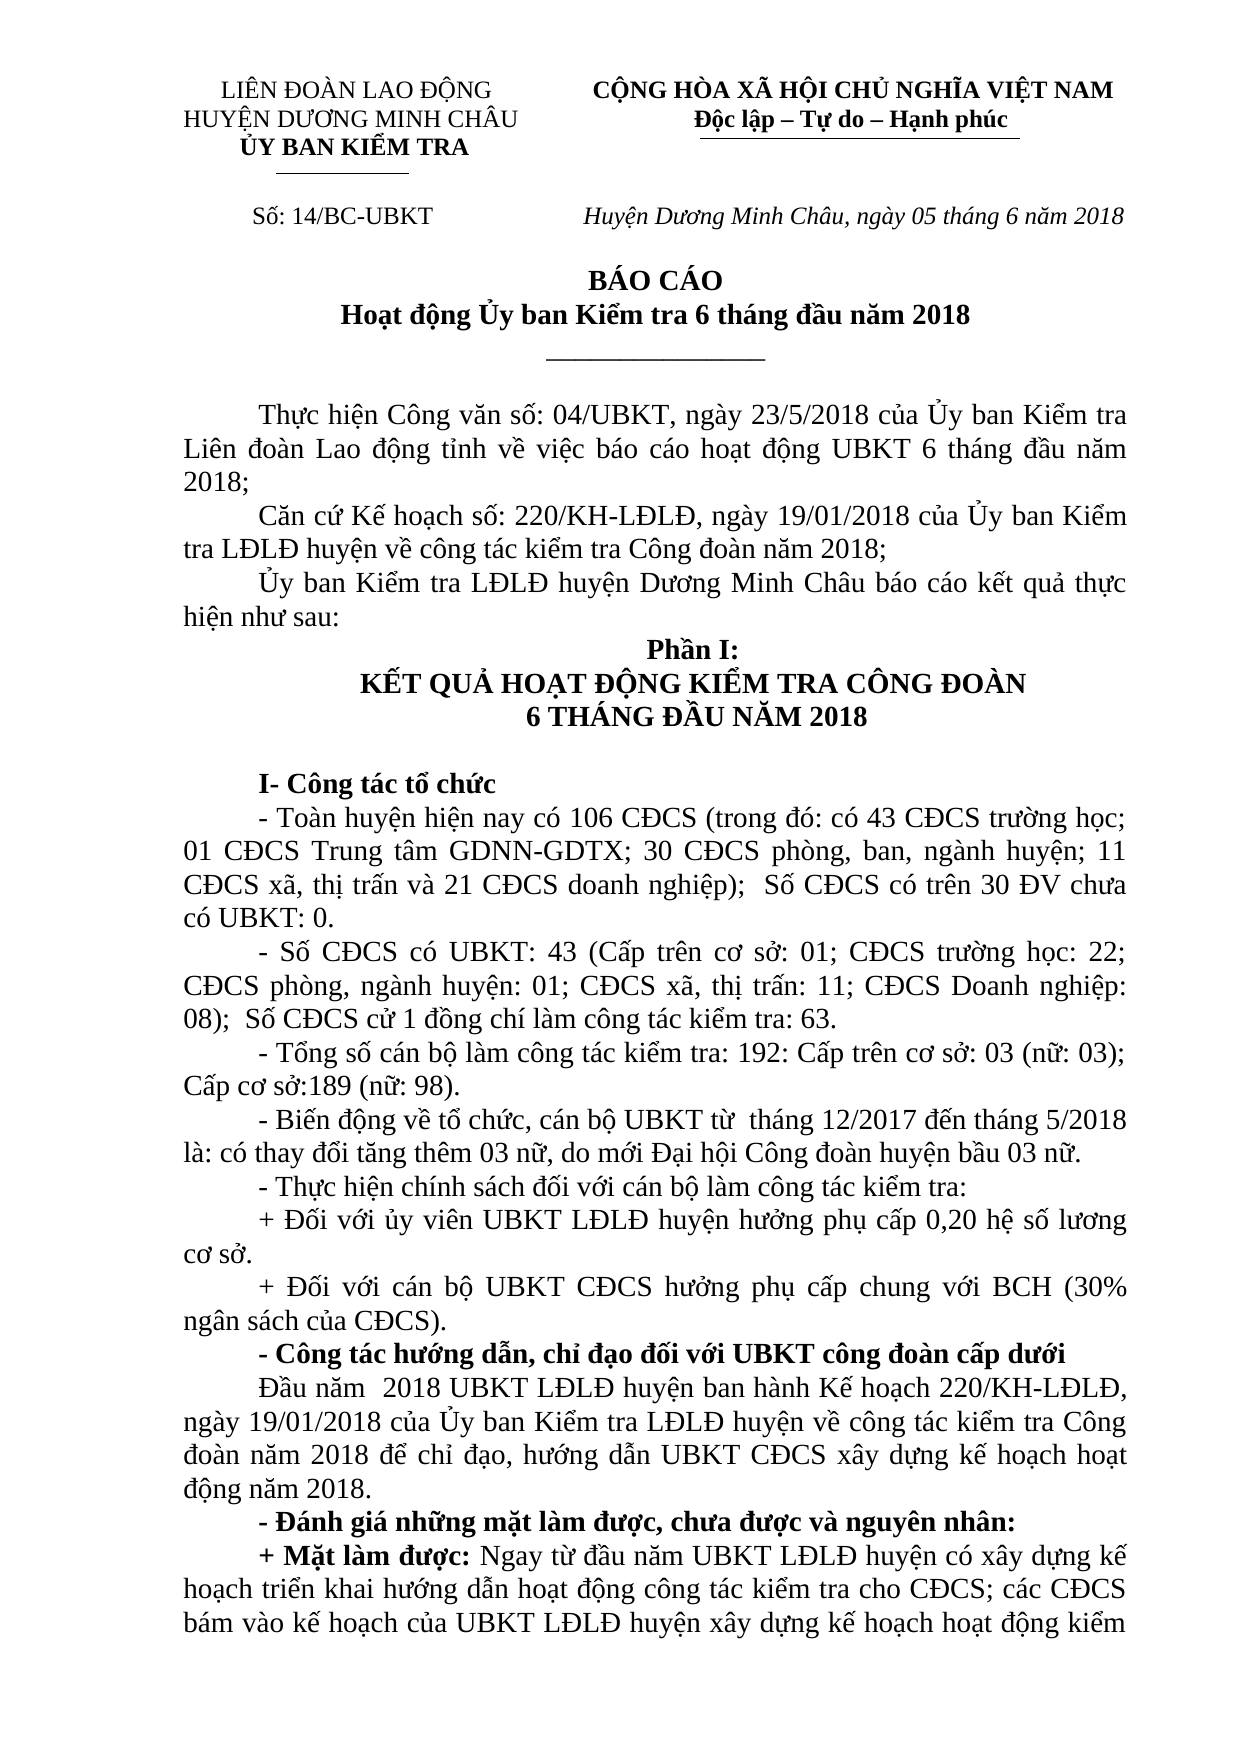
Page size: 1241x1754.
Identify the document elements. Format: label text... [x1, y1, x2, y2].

text - Đánh giá những mặt làm được, chưa được và nguyên nhân: [183, 1504, 1128, 1538]
subtitle LIÊN ĐOÀN LAO ĐỘNG CỘNG HÒA XÃ HỘI CHỦ NGHĨA VIỆT NAM [183, 75, 1128, 104]
text Số: 14/BC-UBKT Huyện Dương Minh Châu, ngày 05 tháng 6 năm 2018 [183, 201, 1128, 230]
text + Đối với cán bộ UBKT CĐCS hưởng phụ cấp chung với BCH (30% ngân sách của CĐCS). [183, 1269, 1128, 1337]
text HUYỆN DƯƠNG MINH CHÂU Độc lập – Tự do – Hạnh phúc [183, 104, 1128, 132]
text Đầu năm 2018 UBKT LĐLĐ huyện ban hành Kế hoạch 220/KH-LĐLĐ, ngày 19/01/2018 của Ủy ban Kiểm tra LĐLĐ huyện về công tác kiểm tra Công đoàn năm 2018 để chỉ đạo, hướng dẫn UBKT CĐCS xây dựng kế hoạch hoạt động năm 2018. [183, 1370, 1128, 1504]
text KẾT QUẢ HOẠT ĐỘNG KIỂM TRA CÔNG ĐOÀN [183, 666, 1128, 699]
text Thực hiện Công văn số: 04/UBKT, ngày 23/5/2018 của Ủy ban Kiểm tra Liên đoàn Lao động tỉnh về việc báo cáo hoạt động UBKT 6 tháng đầu năm 2018; [183, 397, 1128, 498]
text ỦY BAN KIỂM TRA [183, 132, 1128, 161]
text Hoạt động Ủy ban Kiểm tra 6 tháng đầu năm 2018 [183, 297, 1128, 330]
text Ủy ban Kiểm tra LĐLĐ huyện Dương Minh Châu báo cáo kết quả thực hiện như sau: [183, 565, 1128, 632]
text + Đối với ủy viên UBKT LĐLĐ huyện hưởng phụ cấp 0,20 hệ số lương cơ sở. [183, 1202, 1128, 1269]
text I- Công tác tổ chức [183, 766, 1128, 800]
text - Toàn huyện hiện nay có 106 CĐCS (trong đó: có 43 CĐCS trường học; 01 CĐCS Trung tâm GDNN-GDTX; 30 CĐCS phòng, ban, ngành huyện; 11 CĐCS xã, thị trấn và 21 CĐCS doanh nghiệp); Số CĐCS có trên 30 ĐV chưa có UBKT: 0. [183, 800, 1128, 934]
text _______________ [183, 330, 1128, 364]
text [183, 1538, 1128, 1638]
text - Tổng số cán bộ làm công tác kiểm tra: 192: Cấp trên cơ sở: 03 (nữ: 03); Cấp cơ sở:189 (nữ: 98). [183, 1035, 1128, 1102]
subtitle BÁO CÁO [183, 263, 1128, 297]
text 6 THÁNG ĐẦU NĂM 2018 [183, 699, 1128, 733]
text - Thực hiện chính sách đối với cán bộ làm công tác kiểm tra: [183, 1169, 1128, 1202]
text - Số CĐCS có UBKT: 43 (Cấp trên cơ sở: 01; CĐCS trường học: 22; CĐCS phòng, ngành huyện: 01; CĐCS xã, thị trấn: 11; CĐCS Doanh nghiệp: 08); Số CĐCS cử 1 đồng chí làm công tác kiểm tra: 63. [183, 934, 1128, 1035]
text - Biến động về tổ chức, cán bộ UBKT từ tháng 12/2017 đến tháng 5/2018 là: có thay đổi tăng thêm 03 nữ, do mới Đại hội Công đoàn huyện bầu 03 nữ. [183, 1102, 1128, 1169]
text Phần I: [183, 632, 1128, 666]
text - Công tác hướng dẫn, chỉ đạo đối với UBKT công đoàn cấp dưới [183, 1337, 1128, 1370]
text Căn cứ Kế hoạch số: 220/KH-LĐLĐ, ngày 19/01/2018 của Ủy ban Kiểm tra LĐLĐ huyện về công tác kiểm tra Công đoàn năm 2018; [183, 498, 1128, 565]
